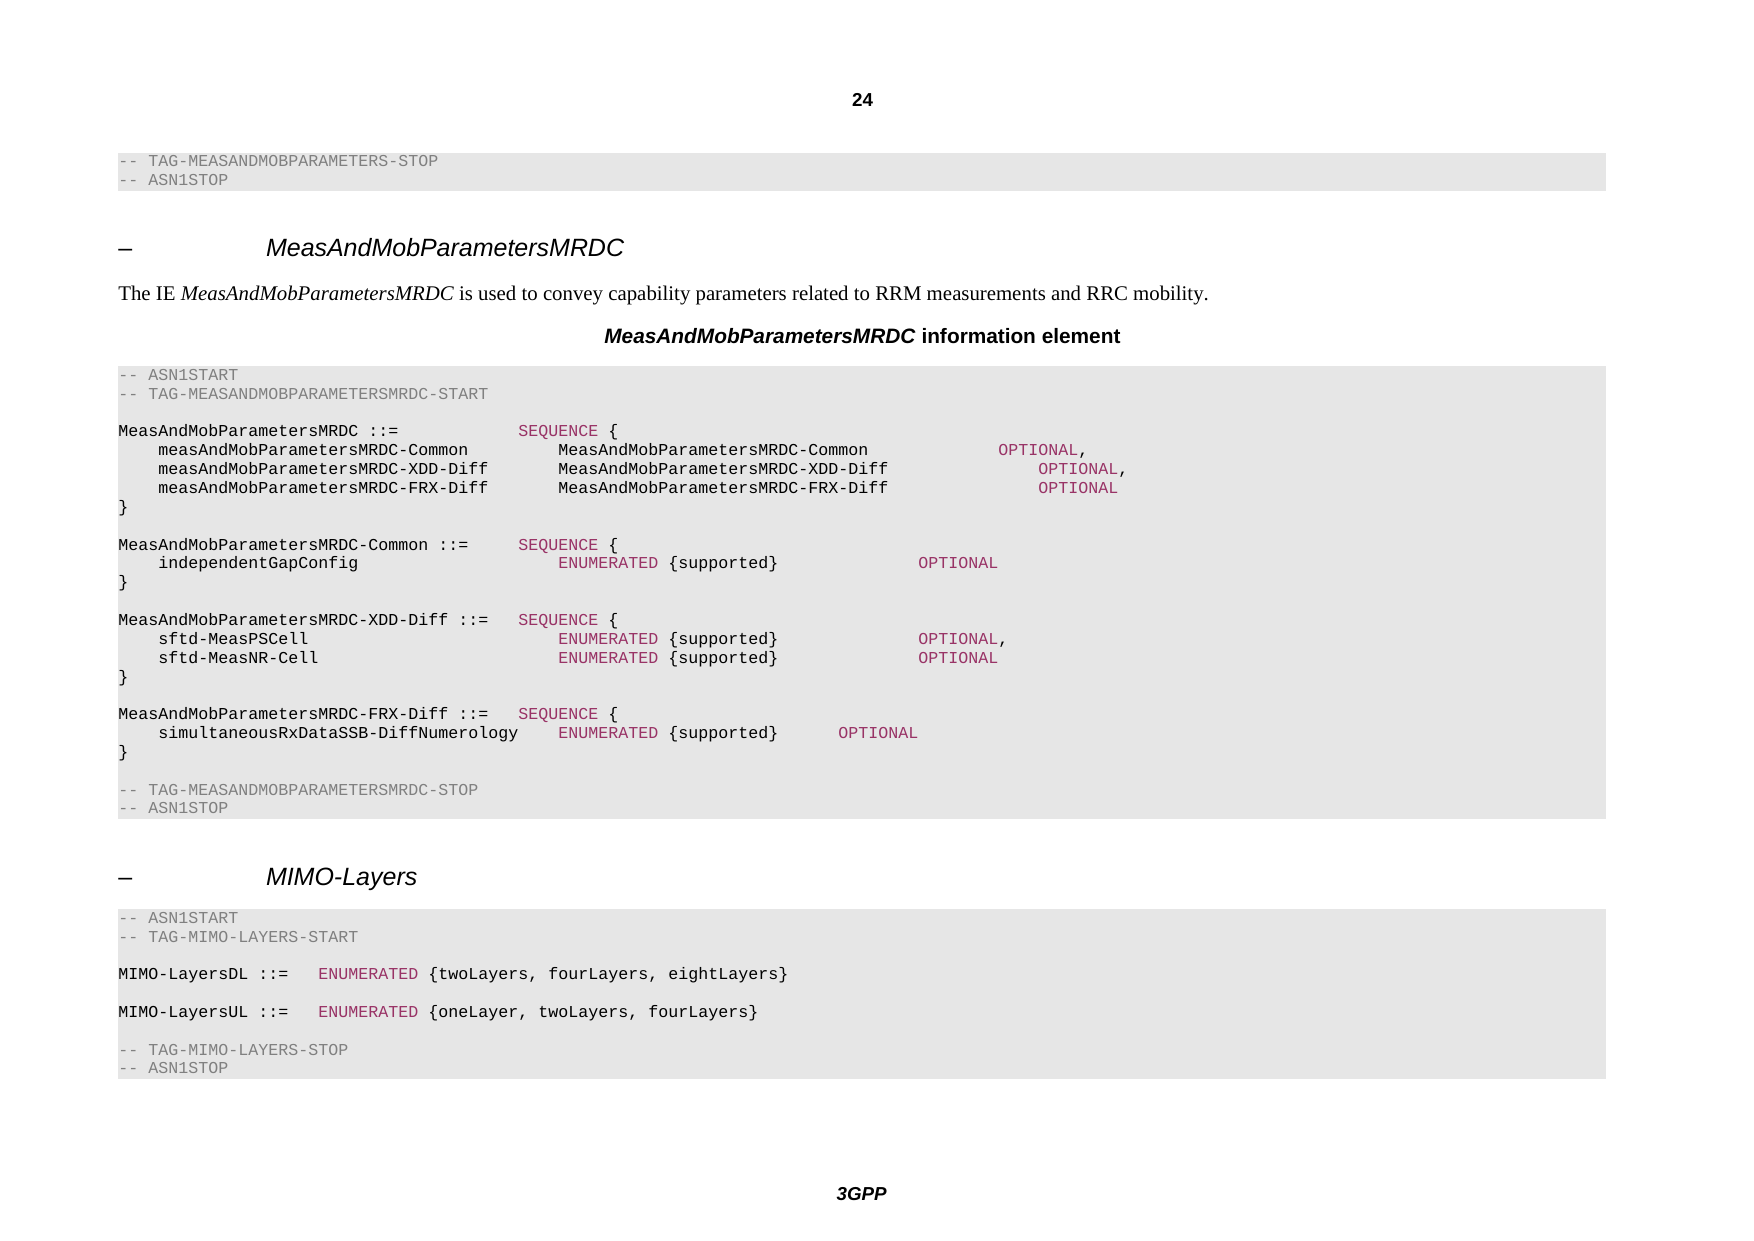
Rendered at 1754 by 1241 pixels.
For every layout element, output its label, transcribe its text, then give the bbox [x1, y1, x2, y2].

text MeasAndMobParametersMRDC-FRX-Diff ::= SEQUENCE { [118, 706, 1606, 725]
text } [118, 743, 1606, 762]
text MeasAndMobParametersMRDC-Common ::= SEQUENCE { [118, 536, 1606, 555]
text } [118, 574, 1606, 593]
text -- ASN1START [118, 366, 1606, 385]
text sftd-MeasPSCell ENUMERATED {supported} OPTIONAL, [118, 630, 1606, 649]
text -- TAG-MIMO-LAYERS-START [118, 928, 1606, 947]
text } [118, 668, 1606, 687]
text MeasAndMobParametersMRDC information element [118, 324, 1606, 348]
text MeasAndMobParametersMRDC-XDD-Diff ::= SEQUENCE { [118, 612, 1606, 630]
text -- TAG-MEASANDMOBPARAMETERSMRDC-STOP [118, 781, 1606, 800]
text MeasAndMobParametersMRDC ::= SEQUENCE { [118, 423, 1606, 442]
text measAndMobParametersMRDC-Common MeasAndMobParametersMRDC-Common OPTIONAL, [118, 442, 1606, 461]
text MIMO-LayersDL ::= ENUMERATED {twoLayers, fourLayers, eightLayers} [118, 966, 1606, 985]
text -- ASN1START [118, 909, 1606, 928]
text -- TAG-MEASANDMOBPARAMETERS-STOP [118, 153, 1606, 172]
text -- TAG-MEASANDMOBPARAMETERSMRDC-START [118, 385, 1606, 404]
subtitle – MeasAndMobParametersMRDC [118, 233, 1606, 262]
text measAndMobParametersMRDC-FRX-Diff MeasAndMobParametersMRDC-FRX-Diff OPTIONAL [118, 479, 1606, 498]
text -- TAG-MIMO-LAYERS-STOP [118, 1041, 1606, 1060]
text sftd-MeasNR-Cell ENUMERATED {supported} OPTIONAL [118, 649, 1606, 668]
subtitle – MIMO-Layers [118, 862, 1606, 891]
text measAndMobParametersMRDC-XDD-Diff MeasAndMobParametersMRDC-XDD-Diff OPTIONAL, [118, 461, 1606, 479]
text simultaneousRxDataSSB-DiffNumerology ENUMERATED {supported} OPTIONAL [118, 725, 1606, 743]
text MIMO-LayersUL ::= ENUMERATED {oneLayer, twoLayers, fourLayers} [118, 1003, 1606, 1022]
text independentGapConfig ENUMERATED {supported} OPTIONAL [118, 555, 1606, 574]
text -- ASN1STOP [118, 172, 1606, 191]
text } [118, 498, 1606, 517]
text -- ASN1STOP [118, 1060, 1606, 1079]
text The IE MeasAndMobParametersMRDC is used to convey capability parameters related to RRM measurements and RRC mobility. [118, 281, 1606, 305]
text -- ASN1STOP [118, 800, 1606, 819]
